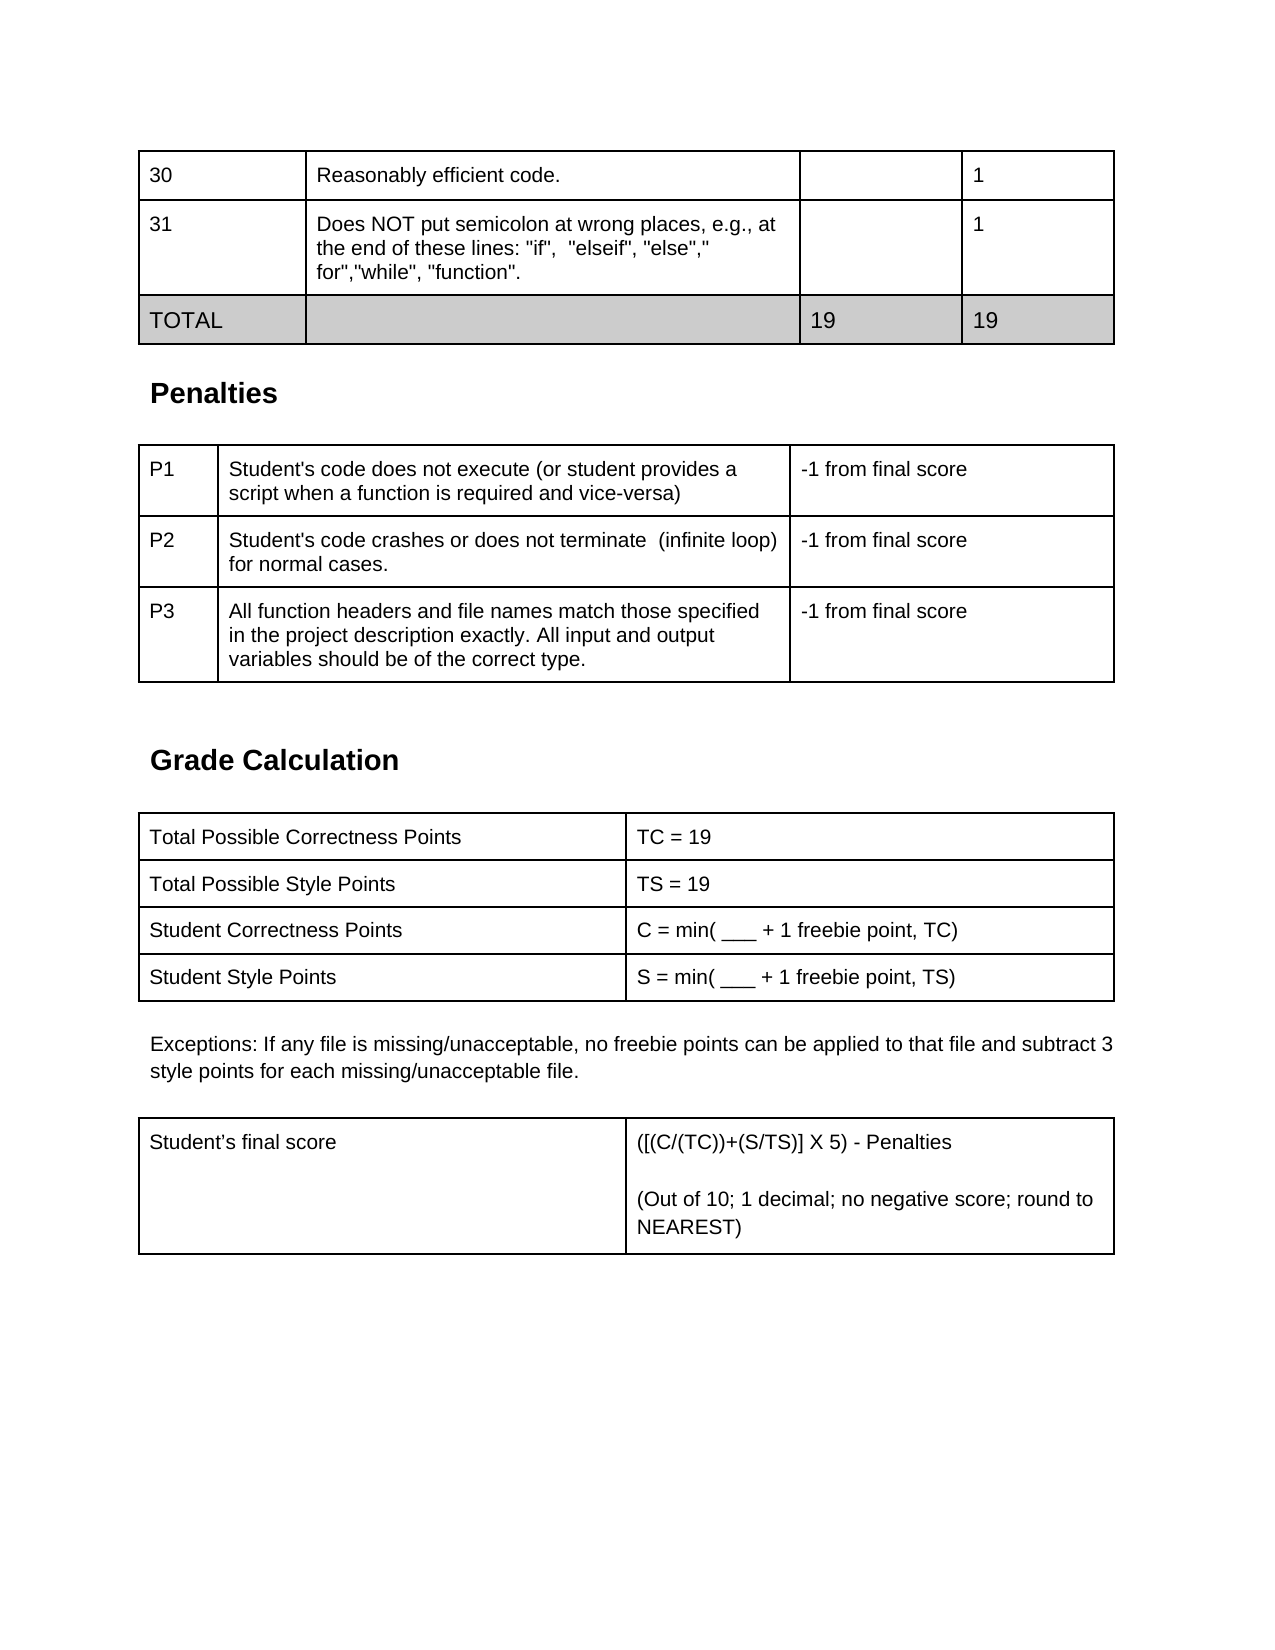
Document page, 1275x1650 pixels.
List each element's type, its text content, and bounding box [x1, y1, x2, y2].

table_cell S = min( ___ + 1 freebie point, TS) [627, 955, 1113, 999]
table_cell Does NOT put semicolon at wrong places, e.g., at the end of these lines: "if", "elseif", "else"," for","while", "function". [307, 201, 799, 294]
table_cell Student Style Points [140, 955, 625, 999]
table_cell 19 [801, 296, 961, 343]
table_header P1 [140, 446, 217, 515]
table_cell TS = 19 [627, 861, 1113, 906]
table_cell [801, 152, 961, 199]
text Penalties [150, 376, 1125, 409]
table_cell All function headers and file names match those specified in the project description exactly. All input and output variables should be of the correct type. [219, 588, 789, 681]
table_cell 30 [140, 152, 305, 199]
table_cell [801, 201, 961, 294]
table_cell 19 [963, 296, 1113, 343]
table_cell 1 [963, 152, 1113, 199]
table_cell Total Possible Style Points [140, 861, 625, 906]
table_cell -1 from final score [791, 588, 1113, 681]
table_cell C = min( ___ + 1 freebie point, TC) [627, 908, 1113, 953]
text Grade Calculation [150, 743, 1125, 777]
table_cell Student Correctness Points [140, 908, 625, 953]
table_header ([(C/(TC))+(S/TS)] X 5) - Penalties (Out of 10; 1 decimal; no negative score; round to NEAREST) [627, 1119, 1113, 1253]
table_header Student’s final score [140, 1119, 625, 1253]
table_cell Reasonably efficient code. [307, 152, 799, 199]
table_cell P2 [140, 517, 217, 586]
table_cell 31 [140, 201, 305, 294]
table_header TC = 19 [627, 814, 1113, 859]
table_cell -1 from final score [791, 517, 1113, 586]
table_cell 1 [963, 201, 1113, 294]
table_cell [307, 296, 799, 343]
text Exceptions: If any file is missing/unacceptable, no freebie points can be applied to that file and subtract 3 style points for each missing/unacceptable file. [150, 1032, 1125, 1083]
table_header Total Possible Correctness Points [140, 814, 625, 859]
table_cell P3 [140, 588, 217, 681]
table_header Student's code does not execute (or student provides a script when a function is required and vice-versa) [219, 446, 789, 515]
table_header -1 from final score [791, 446, 1113, 515]
table_cell TOTAL [140, 296, 305, 343]
table_cell Student's code crashes or does not terminate (infinite loop) for normal cases. [219, 517, 789, 586]
